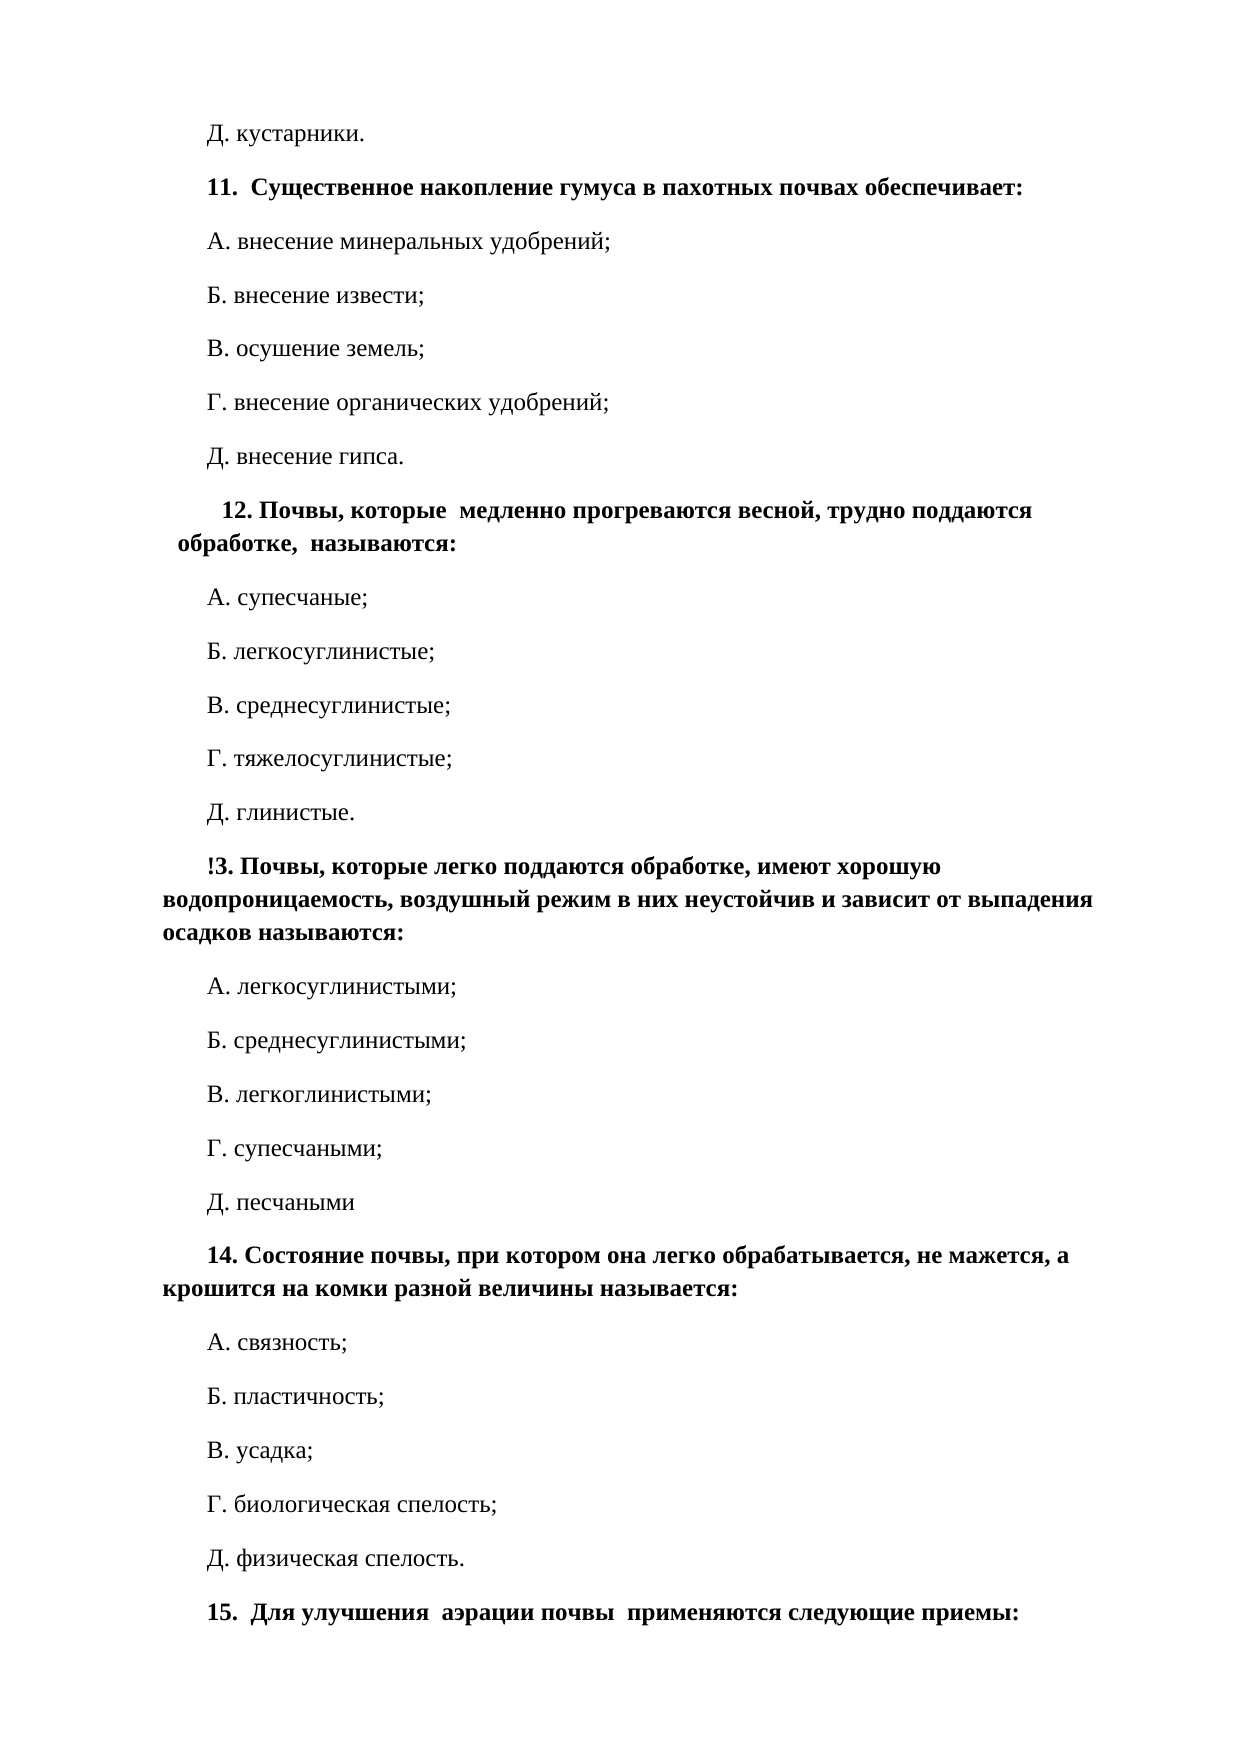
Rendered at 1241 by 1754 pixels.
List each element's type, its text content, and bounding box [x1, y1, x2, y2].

text А. супесчаные; [162, 582, 1152, 611]
text А. внесение минеральных удобрений; [162, 226, 1152, 254]
text Г. биологическая спелость; [162, 1489, 1152, 1518]
text В. осушение земель; [162, 333, 1152, 362]
text Д. внесение гипса. [162, 441, 1152, 470]
text 14. Состояние почвы, при котором она легко обрабатывается, не мажется, а крошится на комки разной величины называется: [162, 1240, 1152, 1302]
text Д. глинистые. [162, 797, 1152, 826]
text В. усадка; [162, 1435, 1152, 1464]
text !3. Почвы, которые легко поддаются обработке, имеют хорошую водопроницаемость, воздушный режим в них неустойчив и зависит от выпадения осадков называются: [162, 851, 1152, 946]
text В. среднесуглинистые; [162, 690, 1152, 718]
text Г. тяжелосуглинистые; [162, 743, 1152, 772]
text Д. физическая спелость. [162, 1543, 1152, 1571]
text Б. пластичность; [162, 1381, 1152, 1410]
text Б. среднесуглинистыми; [162, 1025, 1152, 1054]
text 11. Существенное накопление гумуса в пахотных почвах обеспечивает: [162, 172, 1152, 201]
text Г. супесчаными; [162, 1133, 1152, 1161]
text Г. внесение органических удобрений; [162, 387, 1152, 416]
text 15. Для улучшения аэрации почвы применяются следующие приемы: [162, 1597, 1152, 1625]
text Б. легкосуглинистые; [162, 636, 1152, 664]
text 12. Почвы, которые медленно прогреваются весной, трудно поддаются обработке, называются: [177, 495, 1152, 557]
text Д. кустарники. [162, 118, 1152, 147]
text А. связность; [162, 1327, 1152, 1356]
text В. легкоглинистыми; [162, 1079, 1152, 1108]
text А. легкосуглинистыми; [162, 971, 1152, 1000]
text Б. внесение извести; [162, 280, 1152, 308]
text Д. песчаными [162, 1187, 1152, 1215]
